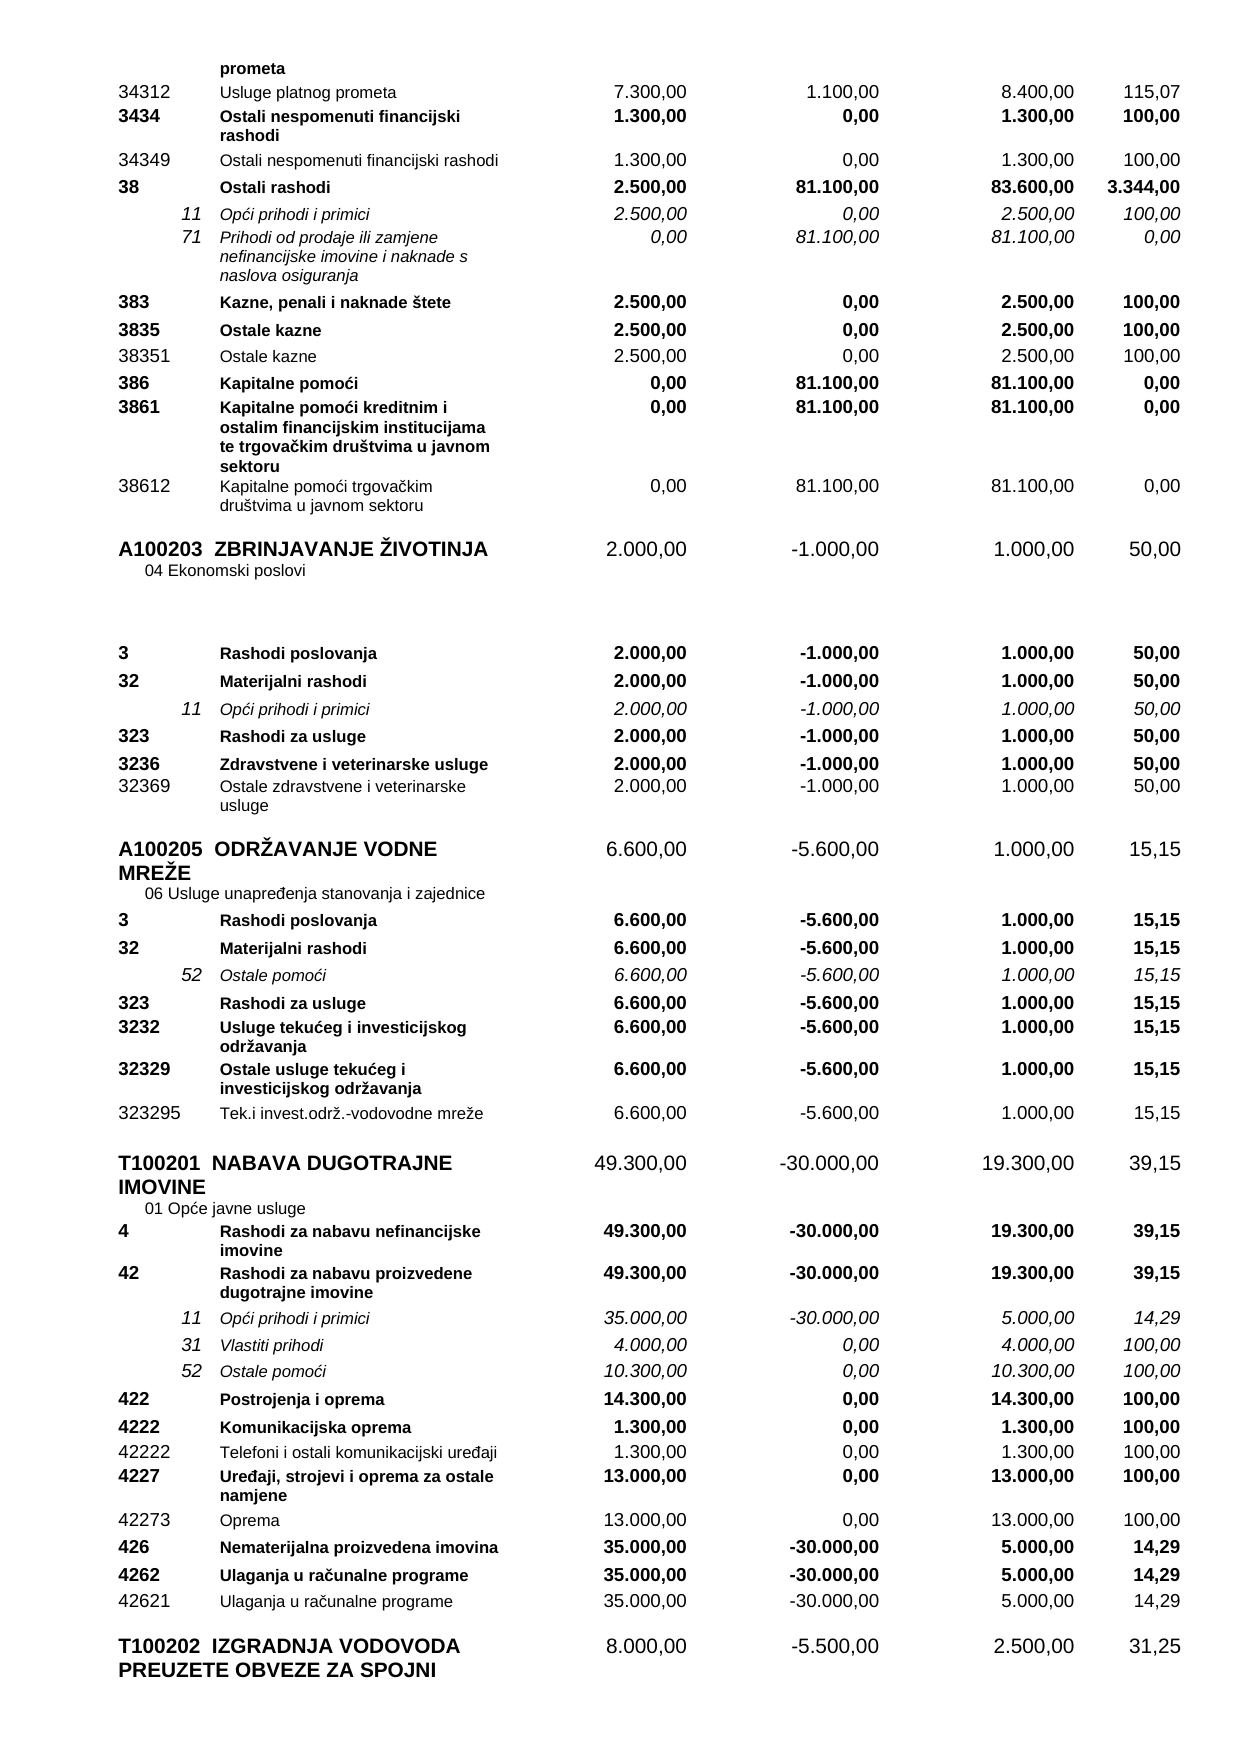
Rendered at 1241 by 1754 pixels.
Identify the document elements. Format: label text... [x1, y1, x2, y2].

text 32 Materijalni rashodi 6.600,00 -5.600,00 1.000,00 15,15 [118, 935, 1181, 960]
text 4 Rashodi za nabavu nefinancijske 49.300,00 -30.000,00 19.300,00 39,15 [118, 1221, 1181, 1241]
text investicijskog održavanja [118, 1079, 1181, 1099]
text 42621 Ulaganja u računalne programe 35.000,00 -30.000,00 5.000,00 14,29 [118, 1588, 1181, 1612]
text PREUZETE OBVEZE ZA SPOJNI [118, 1658, 1181, 1682]
text 38612 Kapitalne pomoći trgovačkim 0,00 81.100,00 81.100,00 0,00 [118, 478, 1181, 496]
text 32 Materijalni rashodi 2.000,00 -1.000,00 1.000,00 50,00 [118, 668, 1181, 693]
text 31 Vlastiti prihodi 4.000,00 0,00 4.000,00 100,00 [118, 1332, 1181, 1356]
text 42222 Telefoni i ostali komunikacijski uređaji 1.300,00 0,00 1.300,00 100,00 [118, 1440, 1181, 1463]
text 42 Rashodi za nabavu proizvedene 49.300,00 -30.000,00 19.300,00 39,15 [118, 1263, 1181, 1283]
text A100205 ODRŽAVANJE VODNE 6.600,00 -5.600,00 1.000,00 15,15 [118, 837, 1181, 861]
text IMOVINE [118, 1176, 1181, 1199]
text 32329 Ostale usluge tekućeg i 6.600,00 -5.600,00 1.000,00 15,15 [118, 1060, 1181, 1079]
text 01 Opće javne usluge [118, 1199, 1181, 1218]
text MREŽE [118, 861, 1181, 885]
text rashodi [118, 126, 1181, 146]
text imovine [118, 1241, 1181, 1260]
text T100202 IZGRADNJA VODOVODA 8.000,00 -5.500,00 2.500,00 31,25 [118, 1634, 1181, 1658]
text 11 Opći prihodi i primici 2.000,00 -1.000,00 1.000,00 50,00 [118, 696, 1181, 719]
text 4262 Ulaganja u računalne programe 35.000,00 -30.000,00 5.000,00 14,29 [118, 1562, 1181, 1587]
text 34349 Ostali nespomenuti financijski rashodi 1.300,00 0,00 1.300,00 100,00 [118, 147, 1181, 171]
text A100203 ZBRINJAVANJE ŽIVOTINJA 2.000,00 -1.000,00 1.000,00 50,00 [118, 537, 1181, 562]
text održavanja [118, 1037, 1181, 1057]
text 06 Usluge unapređenja stanovanja i zajednice [118, 885, 1181, 903]
text 4227 Uređaji, strojevi i oprema za ostale 13.000,00 0,00 13.000,00 100,00 [118, 1467, 1181, 1486]
text ostalim financijskim institucijama [118, 417, 1181, 437]
text 52 Ostale pomoći 6.600,00 -5.600,00 1.000,00 15,15 [118, 963, 1181, 986]
text 422 Postrojenja i oprema 14.300,00 0,00 14.300,00 100,00 [118, 1385, 1181, 1410]
text 04 Ekonomski poslovi [118, 562, 1181, 581]
text 323295 Tek.i invest.održ.-vodovodne mreže 6.600,00 -5.600,00 1.000,00 15,15 [118, 1100, 1181, 1124]
text 3232 Usluge tekućeg i investicijskog 6.600,00 -5.600,00 1.000,00 15,15 [118, 1018, 1181, 1037]
text 4222 Komunikacijska oprema 1.300,00 0,00 1.300,00 100,00 [118, 1413, 1181, 1438]
text 71 Prihodi od prodaje ili zamjene 0,00 81.100,00 81.100,00 0,00 [118, 228, 1181, 247]
text 11 Opći prihodi i primici 35.000,00 -30.000,00 5.000,00 14,29 [118, 1306, 1181, 1329]
text 32369 Ostale zdravstvene i veterinarske 2.000,00 -1.000,00 1.000,00 50,00 [118, 777, 1181, 796]
text namjene [118, 1486, 1181, 1506]
text dugotrajne imovine [118, 1283, 1181, 1302]
text te trgovačkim društvima u javnom [118, 437, 1181, 456]
text 34312 Usluge platnog prometa 7.300,00 1.100,00 8.400,00 115,07 [118, 80, 1181, 103]
text 11 Opći prihodi i primici 2.500,00 0,00 2.500,00 100,00 [118, 202, 1181, 225]
text sektoru [118, 456, 1181, 476]
text naslova osiguranja [118, 266, 1181, 285]
text prometa [118, 59, 1181, 78]
text 38351 Ostale kazne 2.500,00 0,00 2.500,00 100,00 [118, 343, 1181, 367]
text 323 Rashodi za usluge 6.600,00 -5.600,00 1.000,00 15,15 [118, 989, 1181, 1014]
text 3236 Zdravstvene i veterinarske usluge 2.000,00 -1.000,00 1.000,00 50,00 [118, 751, 1181, 776]
text 3434 Ostali nespomenuti financijski 1.300,00 0,00 1.300,00 100,00 [118, 107, 1181, 126]
text 3861 Kapitalne pomoći kreditnim i 0,00 81.100,00 81.100,00 0,00 [118, 398, 1181, 417]
text 426 Nematerijalna proizvedena imovina 35.000,00 -30.000,00 5.000,00 14,29 [118, 1534, 1181, 1559]
text 386 Kapitalne pomoći 0,00 81.100,00 81.100,00 0,00 [118, 370, 1181, 395]
text T100201 NABAVA DUGOTRAJNE 49.300,00 -30.000,00 19.300,00 39,15 [118, 1152, 1181, 1176]
text društvima u javnom sektoru [118, 496, 1181, 515]
text nefinancijske imovine i naknade s [118, 247, 1181, 266]
text 383 Kazne, penali i naknade štete 2.500,00 0,00 2.500,00 100,00 [118, 288, 1181, 313]
text 3 Rashodi poslovanja 6.600,00 -5.600,00 1.000,00 15,15 [118, 907, 1181, 932]
text 52 Ostale pomoći 10.300,00 0,00 10.300,00 100,00 [118, 1359, 1181, 1382]
text usluge [118, 796, 1181, 815]
text 42273 Oprema 13.000,00 0,00 13.000,00 100,00 [118, 1507, 1181, 1531]
text 3835 Ostale kazne 2.500,00 0,00 2.500,00 100,00 [118, 317, 1181, 342]
text 3 Rashodi poslovanja 2.000,00 -1.000,00 1.000,00 50,00 [118, 640, 1181, 665]
text 38 Ostali rashodi 2.500,00 81.100,00 83.600,00 3.344,00 [118, 174, 1181, 199]
text 323 Rashodi za usluge 2.000,00 -1.000,00 1.000,00 50,00 [118, 723, 1181, 748]
